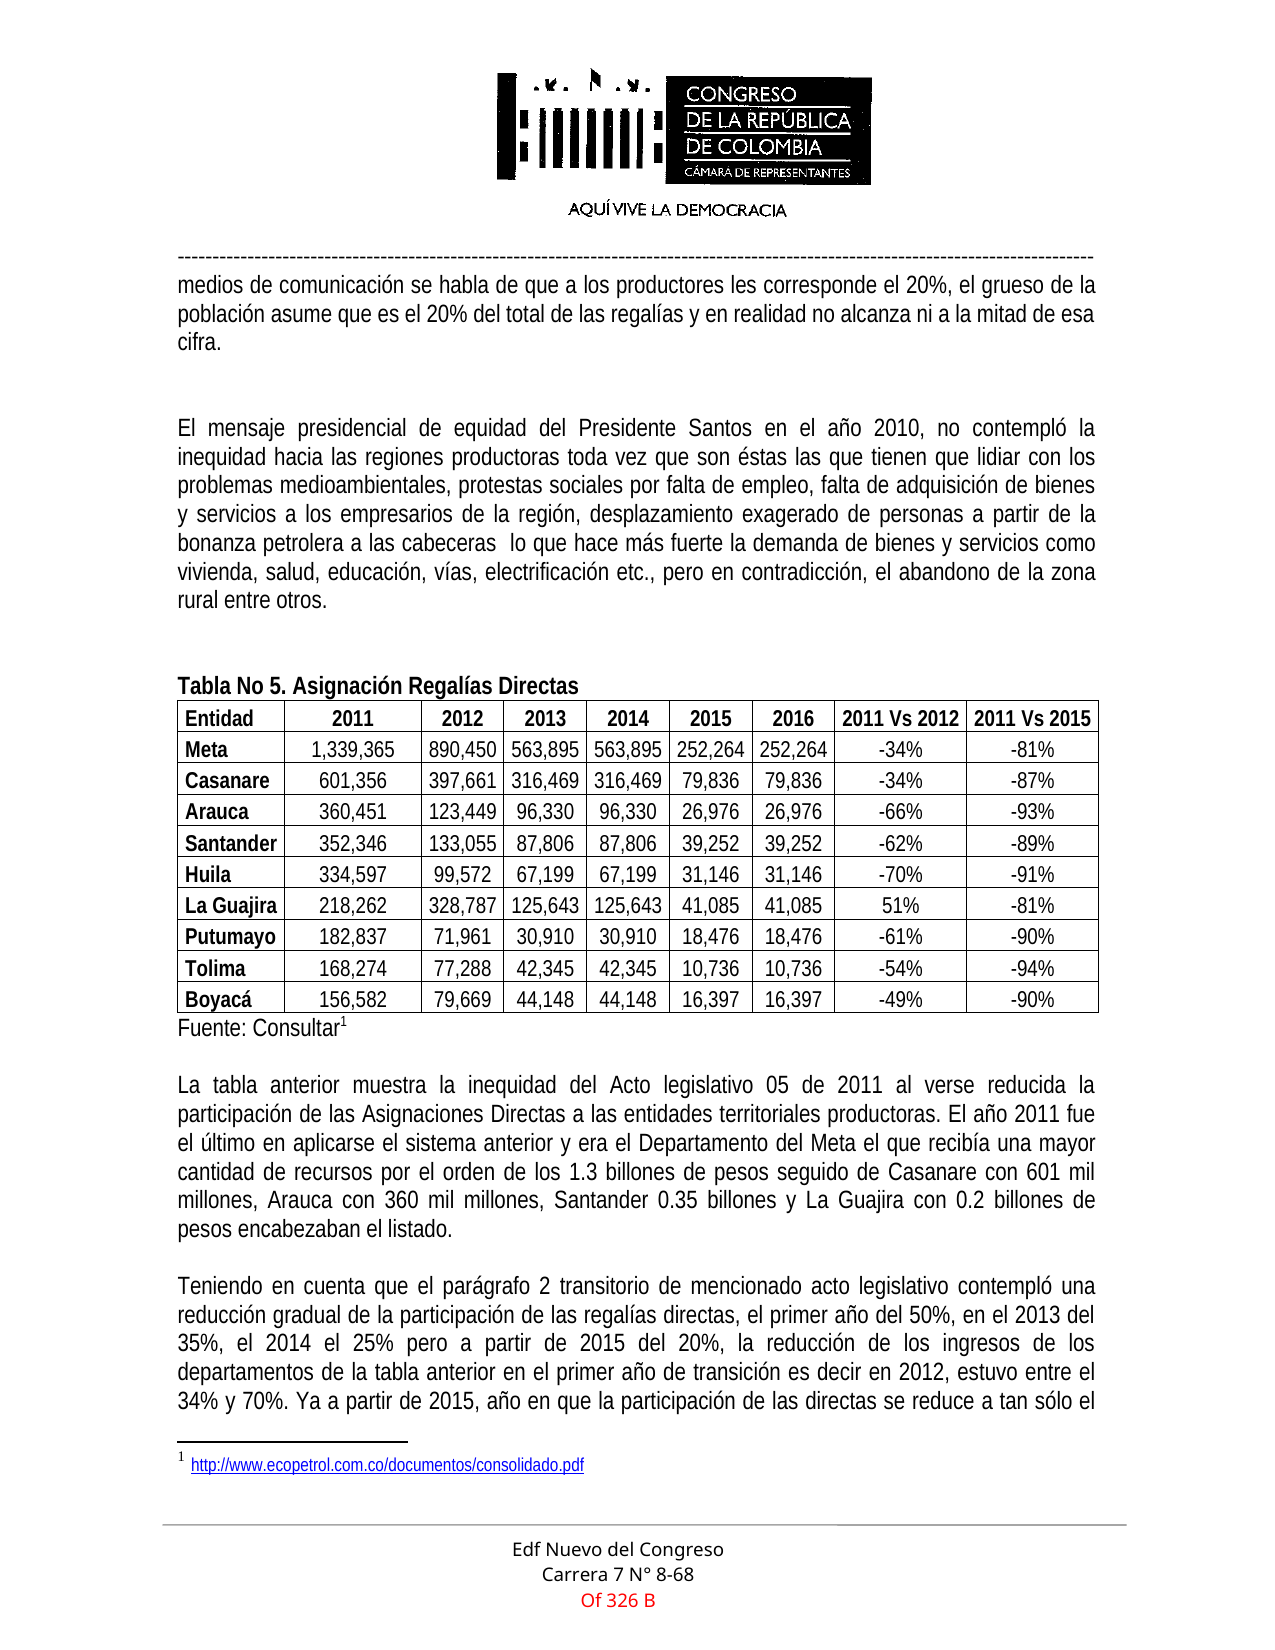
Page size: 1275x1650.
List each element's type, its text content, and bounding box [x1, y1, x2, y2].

table_cell -70% [835, 857, 966, 887]
table_cell 1,339,365 [285, 732, 421, 762]
table_header 2012 [422, 701, 503, 731]
table_cell 87,806 [587, 826, 669, 856]
table_cell 87,806 [504, 826, 586, 856]
table_header 2014 [587, 701, 669, 731]
table_cell 397,661 [422, 763, 503, 793]
table_cell 218,262 [285, 888, 421, 918]
table_cell 563,895 [504, 732, 586, 762]
table_cell 30,910 [504, 920, 586, 950]
table_cell Putumayo [178, 920, 284, 950]
table_header 2011 Vs 2012 [835, 701, 966, 731]
table_header 2015 [670, 701, 752, 731]
table_cell 10,736 [670, 951, 752, 981]
table_cell 30,910 [587, 920, 669, 950]
table_cell -62% [835, 826, 966, 856]
table_cell 123,449 [422, 795, 503, 825]
table_cell -66% [835, 795, 966, 825]
table_cell 16,397 [670, 982, 752, 1012]
table_cell 328,787 [422, 888, 503, 918]
table_cell 133,055 [422, 826, 503, 856]
table_cell -61% [835, 920, 966, 950]
table_cell -91% [967, 857, 1098, 887]
table_cell -81% [967, 732, 1098, 762]
table_cell -81% [967, 888, 1098, 918]
text Fuente: Consultar [177, 1013, 1098, 1042]
table_cell -94% [967, 951, 1098, 981]
table_cell Arauca [178, 795, 284, 825]
table_cell 41,085 [670, 888, 752, 918]
table_cell 316,469 [587, 763, 669, 793]
table_cell 39,252 [753, 826, 834, 856]
text Tabla No 5. Asignación Regalías Directas [177, 671, 1098, 700]
table_cell 39,252 [670, 826, 752, 856]
text La tabla anterior muestra la inequidad del Acto legislativo 05 de 2011 al verse reducida la participación de las Asignaciones Directas a las entidades territoriales productoras. El año 2011 fue el último en aplicarse el sistema anterior y era el Departamento del Meta el que recibía una mayor cantidad de recursos por el orden de los 1.3 billones de pesos seguido de Casanare con 601 mil millones, Arauca con 360 mil millones, Santander 0.35 billones y La Guajira con 0.2 billones de pesos encabezaban el listado. [177, 1071, 1098, 1242]
table_cell 563,895 [587, 732, 669, 762]
table_cell 41,085 [753, 888, 834, 918]
table_cell -89% [967, 826, 1098, 856]
table_cell 168,274 [285, 951, 421, 981]
table_cell 334,597 [285, 857, 421, 887]
table_header Entidad [178, 701, 284, 731]
table_cell Huila [178, 857, 284, 887]
table_cell -54% [835, 951, 966, 981]
table_cell 42,345 [587, 951, 669, 981]
table_cell 44,148 [504, 982, 586, 1012]
table_cell 182,837 [285, 920, 421, 950]
table_header 2013 [504, 701, 586, 731]
table_cell -34% [835, 763, 966, 793]
table_cell -34% [835, 732, 966, 762]
table_cell Casanare [178, 763, 284, 793]
table_cell 26,976 [670, 795, 752, 825]
table_cell 156,582 [285, 982, 421, 1012]
table_cell 125,643 [587, 888, 669, 918]
text El mensaje presidencial de equidad del Presidente Santos en el año 2010, no contempló la inequidad hacia las regiones productoras toda vez que son éstas las que tienen que lidiar con los problemas medioambientales, protestas sociales por falta de empleo, falta de adquisición de bienes y servicios a los empresarios de la región, desplazamiento exagerado de personas a partir de la bonanza petrolera a las cabeceras lo que hace más fuerte la demanda de bienes y servicios como vivienda, salud, educación, vías, electrificación etc., pero en contradicción, el abandono de la zona rural entre otros. [177, 413, 1098, 614]
table_cell 51% [835, 888, 966, 918]
table_cell 252,264 [670, 732, 752, 762]
table_cell 31,146 [753, 857, 834, 887]
table_cell Boyacá [178, 982, 284, 1012]
table_cell 18,476 [753, 920, 834, 950]
table_cell 96,330 [587, 795, 669, 825]
table_cell 26,976 [753, 795, 834, 825]
table_cell 890,450 [422, 732, 503, 762]
table_cell 125,643 [504, 888, 586, 918]
table_header 2011 Vs 2015 [967, 701, 1098, 731]
table_cell -93% [967, 795, 1098, 825]
table_cell 77,288 [422, 951, 503, 981]
table_cell 18,476 [670, 920, 752, 950]
table_cell 601,356 [285, 763, 421, 793]
table_cell 252,264 [753, 732, 834, 762]
table_cell 79,836 [753, 763, 834, 793]
table_cell 79,836 [670, 763, 752, 793]
table_cell 31,146 [670, 857, 752, 887]
table_cell 352,346 [285, 826, 421, 856]
table_cell Santander [178, 826, 284, 856]
table_cell -90% [967, 920, 1098, 950]
table_cell 67,199 [504, 857, 586, 887]
table_cell 360,451 [285, 795, 421, 825]
table_cell 99,572 [422, 857, 503, 887]
table_cell 96,330 [504, 795, 586, 825]
picture [495, 67, 877, 220]
table_cell 10,736 [753, 951, 834, 981]
table_cell 79,669 [422, 982, 503, 1012]
table_cell -49% [835, 982, 966, 1012]
table_cell 42,345 [504, 951, 586, 981]
table_cell La Guajira [178, 888, 284, 918]
table_cell 16,397 [753, 982, 834, 1012]
table_cell Tolima [178, 951, 284, 981]
table_header 2011 [285, 701, 421, 731]
table_header 2016 [753, 701, 834, 731]
table_cell Meta [178, 732, 284, 762]
table_cell 316,469 [504, 763, 586, 793]
table_cell 71,961 [422, 920, 503, 950]
table_cell -90% [967, 982, 1098, 1012]
table_cell 44,148 [587, 982, 669, 1012]
table_cell 67,199 [587, 857, 669, 887]
table_cell -87% [967, 763, 1098, 793]
